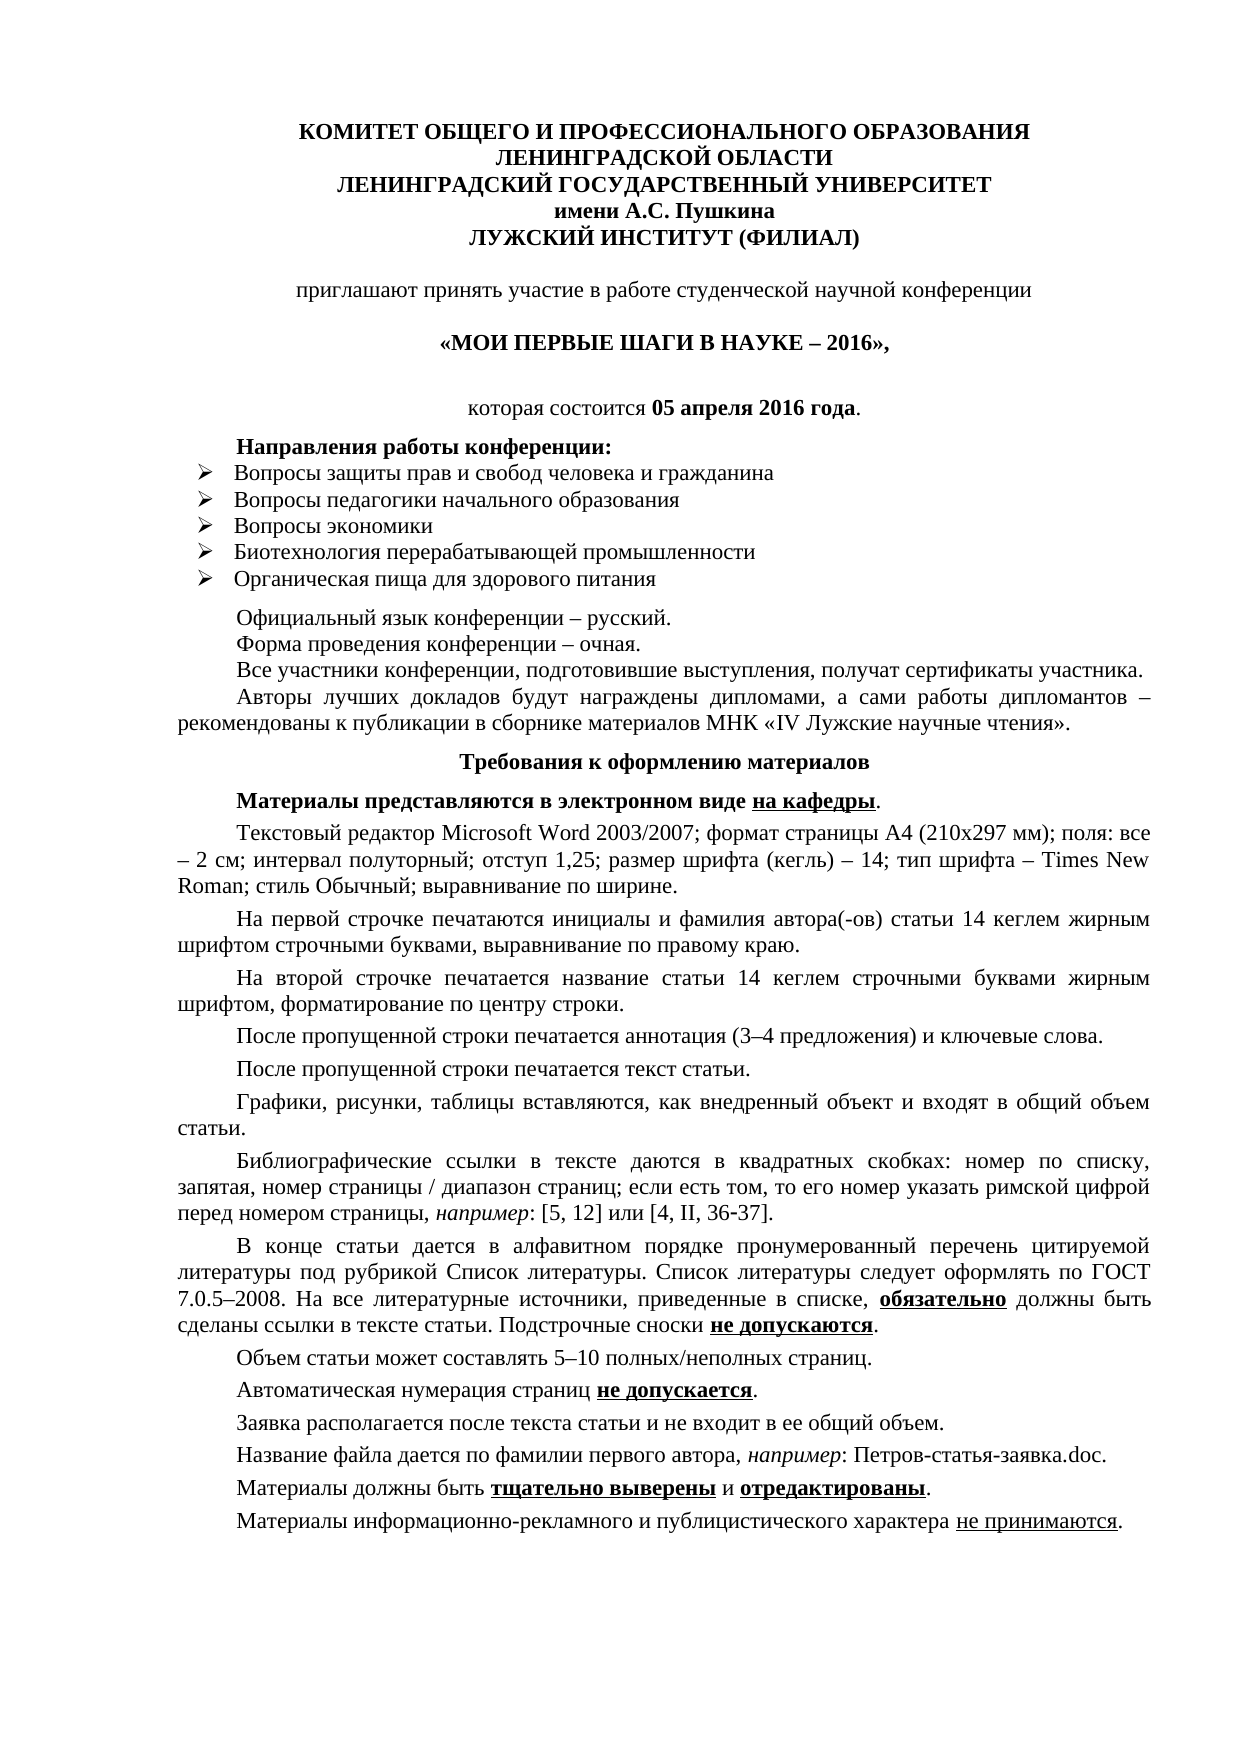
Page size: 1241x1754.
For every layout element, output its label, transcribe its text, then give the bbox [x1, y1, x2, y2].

text После пропущенной строки печатается текст статьи. [177, 1055, 1152, 1082]
text ЛЕНИНГРАДСКИЙ ГОСУДАРСТВЕННЫЙ УНИВЕРСИТЕТ [177, 171, 1152, 197]
text Объем статьи может составлять 5–10 полных/неполных страниц. [177, 1344, 1152, 1370]
list Вопросы экономики [196, 512, 1152, 538]
text Текстовый редактор Microsoft Word 2003/2007; формат страницы А4 (210x297 мм); поля: все – ; интервал полуторный; отступ 1,25; размер шрифта (кегль) – 14; тип шрифта – Times New Roman; стиль Обычный; выравнивание по ширине. [177, 819, 1152, 898]
list Вопросы защиты прав и свобод человека и гражданина [196, 459, 1152, 486]
list Органическая пища для здорового питания [196, 565, 1152, 591]
text После пропущенной строки печатается аннотация (3–4 предложения) и ключевые слова. [177, 1023, 1152, 1049]
text ЛУЖСКИЙ ИНСТИТУТ (ФИЛИАЛ) [177, 223, 1152, 250]
text Материалы представляются в электронном виде на кафедры. [177, 787, 1152, 813]
text которая состоится 05 апреля 2016 года. [177, 394, 1152, 421]
text Автоматическая нумерация страниц не допускается. [177, 1376, 1152, 1403]
text имени А.С. Пушкина [177, 197, 1152, 223]
list Вопросы педагогики начального образования [196, 486, 1152, 512]
text Требования к оформлению материалов [177, 748, 1152, 774]
text Название файла дается по фамилии первого автора, например: Петров-статья-заявка.doc. [177, 1442, 1152, 1468]
text Материалы должны быть тщательно выверены и отредактированы. [177, 1474, 1152, 1501]
text Авторы лучших докладов будут награждены дипломами, а сами работы дипломантов – рекомендованы к публикации в сборнике материалов МНК «IV Лужские научные чтения». [177, 683, 1152, 735]
text ЛЕНИНГРАДСКОЙ ОБЛАСТИ [177, 144, 1152, 171]
text Официальный язык конференции – русский. [177, 604, 1152, 630]
text Материалы информационно-рекламного и публицистического характера не принимаются. [177, 1507, 1152, 1533]
text На второй строчке печатается название статьи 14 кеглем строчными буквами жирным шрифтом, форматирование по центру строки. [177, 964, 1152, 1016]
text В конце статьи дается в алфавитном порядке пронумерованный перечень цитируемой литературы под рубрикой Список литературы. Список литературы следует оформлять по ГОСТ 7.0.5–2008. На все литературные источники, приведенные в списке, обязательно должны быть сделаны ссылки в тексте статьи. Подстрочные сноски не допускаются. [177, 1232, 1152, 1337]
text Заявка располагается после текста статьи и не входит в ее общий объем. [177, 1409, 1152, 1435]
text Направления работы конференции: [177, 433, 1152, 459]
list Биотехнология перерабатывающей промышленности [196, 538, 1152, 565]
text Форма проведения конференции – очная. [177, 630, 1152, 656]
text «МОИ ПЕРВЫЕ ШАГИ В НАУКЕ – 2016», [177, 329, 1152, 355]
text приглашают принять участие в работе студенческой научной конференции [177, 276, 1152, 303]
text Все участники конференции, подготовившие выступления, получат сертификаты участника. [177, 656, 1152, 683]
text Графики, рисунки, таблицы вставляются, как внедренный объект и входят в общий объем статьи. [177, 1088, 1152, 1141]
text Библиографические ссылки в тексте даются в квадратных скобках: номер по списку, запятая, номер страницы / диапазон страниц; если есть том, то его номер указать римской цифрой перед номером страницы, например: [5, 12] или [4, II, 3637]. [177, 1147, 1152, 1226]
text На первой строчке печатаются инициалы и фамилия автора(-ов) статьи 14 кеглем жирным шрифтом строчными буквами, выравнивание по правому краю. [177, 905, 1152, 957]
text КОМИТЕТ ОБЩЕГО И ПРОФЕССИОНАЛЬНОГО ОБРАЗОВАНИЯ [177, 118, 1152, 144]
